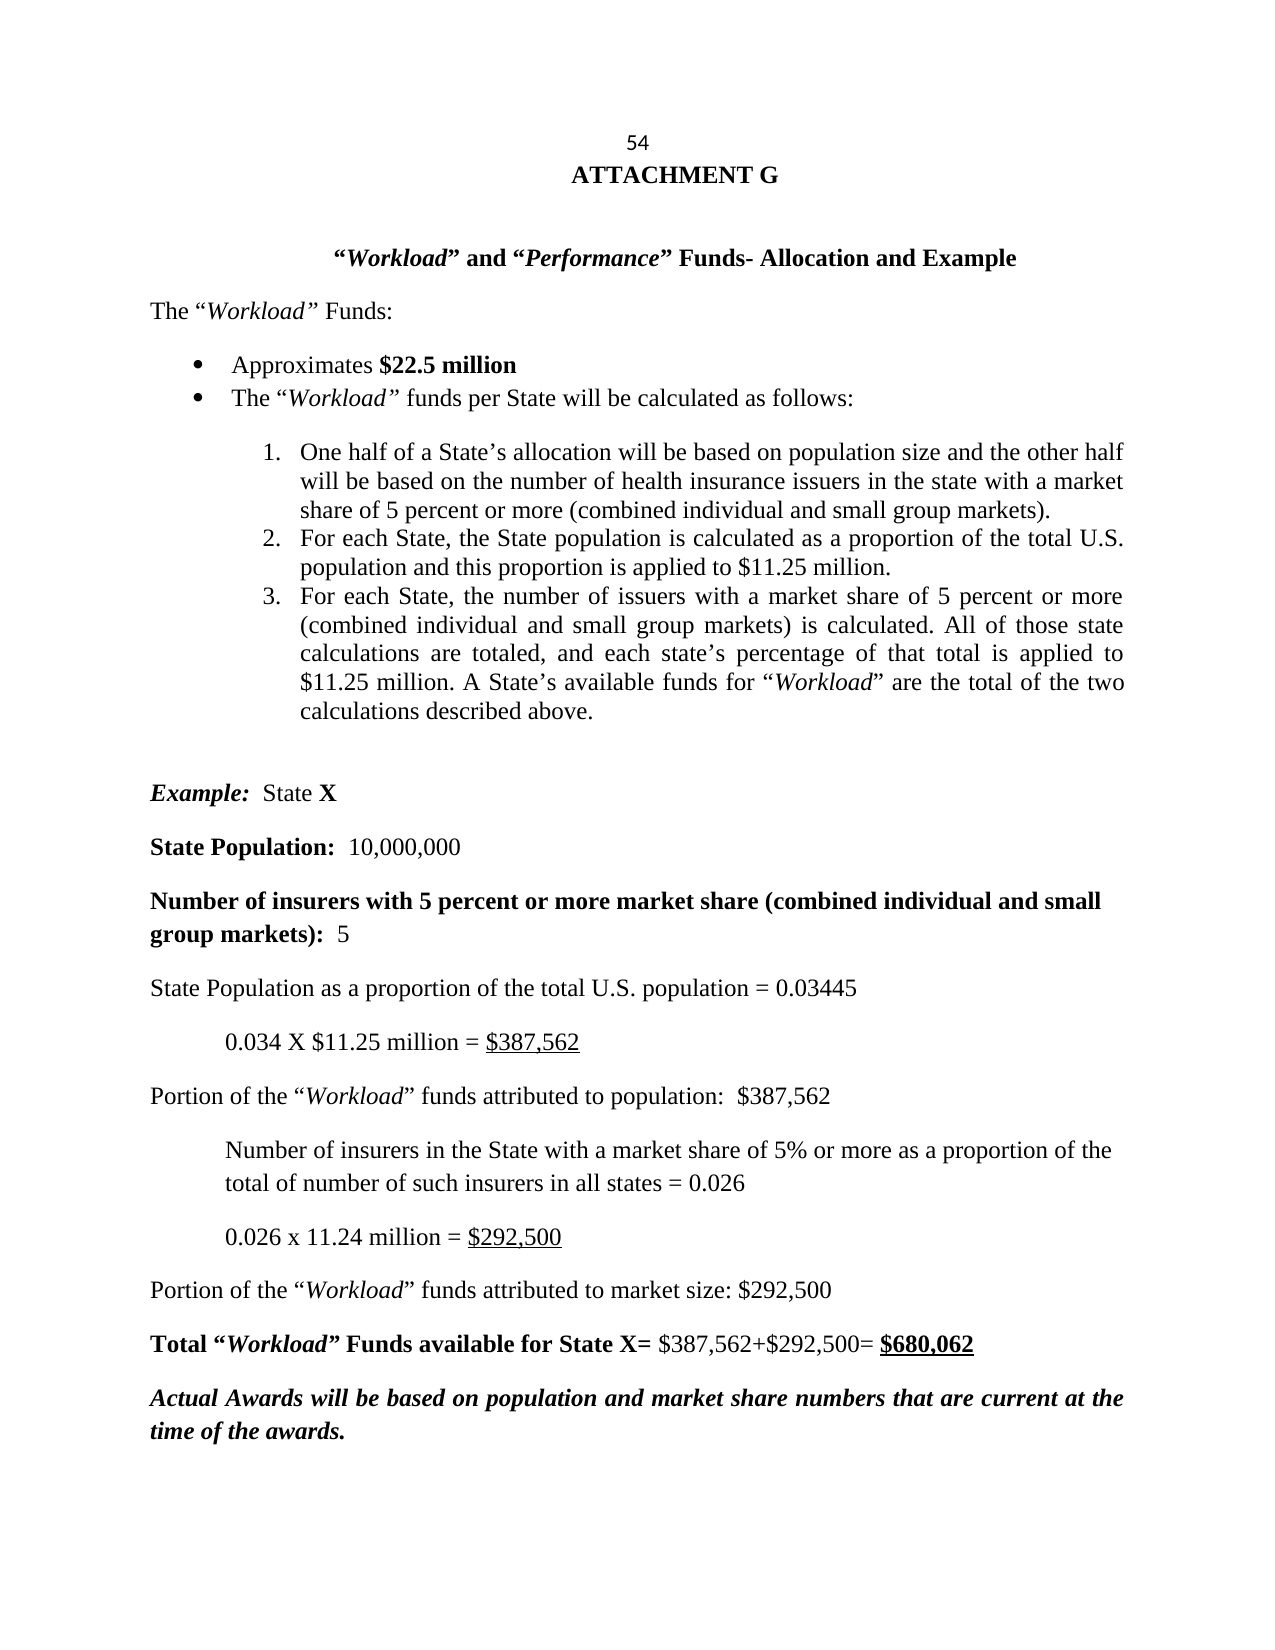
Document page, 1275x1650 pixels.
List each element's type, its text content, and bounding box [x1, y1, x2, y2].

text The “Workload” Funds: [150, 296, 1125, 325]
list Approximates $22.5 million [194, 350, 1125, 379]
list The “Workload” funds per State will be calculated as follows: [194, 383, 1125, 412]
text Total “Workload” Funds available for State X= $387,562+$292,500= $680,062 [150, 1329, 1125, 1358]
list For each State, the State population is calculated as a proportion of the total U.S. population and this proportion is applied to $11.25 million. [262, 523, 1125, 581]
text State Population: 10,000,000 [150, 832, 1125, 861]
list ATTACHMENT G [225, 128, 1125, 189]
text Example: State X [150, 778, 1125, 807]
text Number of insurers with 5 percent or more market share (combined individual and small group markets): 5 [150, 886, 1125, 948]
text Actual Awards will be based on population and market share numbers that are current at the time of the awards. [150, 1383, 1125, 1445]
text 0.026 x 11.24 million = $292,500 [150, 1222, 1125, 1250]
text State Population as a proportion of the total U.S. population = 0.03445 [150, 973, 1125, 1002]
text Portion of the “Workload” funds attributed to population: $387,562 [150, 1081, 1125, 1109]
list For each State, the number of issuers with a market share of 5 percent or more (combined individual and small group markets) is calculated. All of those state calculations are totaled, and each state’s percentage of that total is applied to $11.25 million. A State’s available funds for “Workload” are the total of the two calculations described above. [262, 581, 1125, 725]
list One half of a State’s allocation will be based on population size and the other half will be based on the number of health insurance issuers in the state with a market share of 5 percent or more (combined individual and small group markets). [262, 437, 1125, 523]
text Number of insurers in the State with a market share of 5% or more as a proportion of the total of number of such insurers in all states = 0.026 [225, 1135, 1125, 1196]
text 0.034 X $11.25 million = $387,562 [150, 1027, 1125, 1056]
text Portion of the “Workload” funds attributed to market size: $292,500 [150, 1275, 1125, 1304]
list “Workload” and “Performance” Funds- Allocation and Example [225, 243, 1125, 271]
